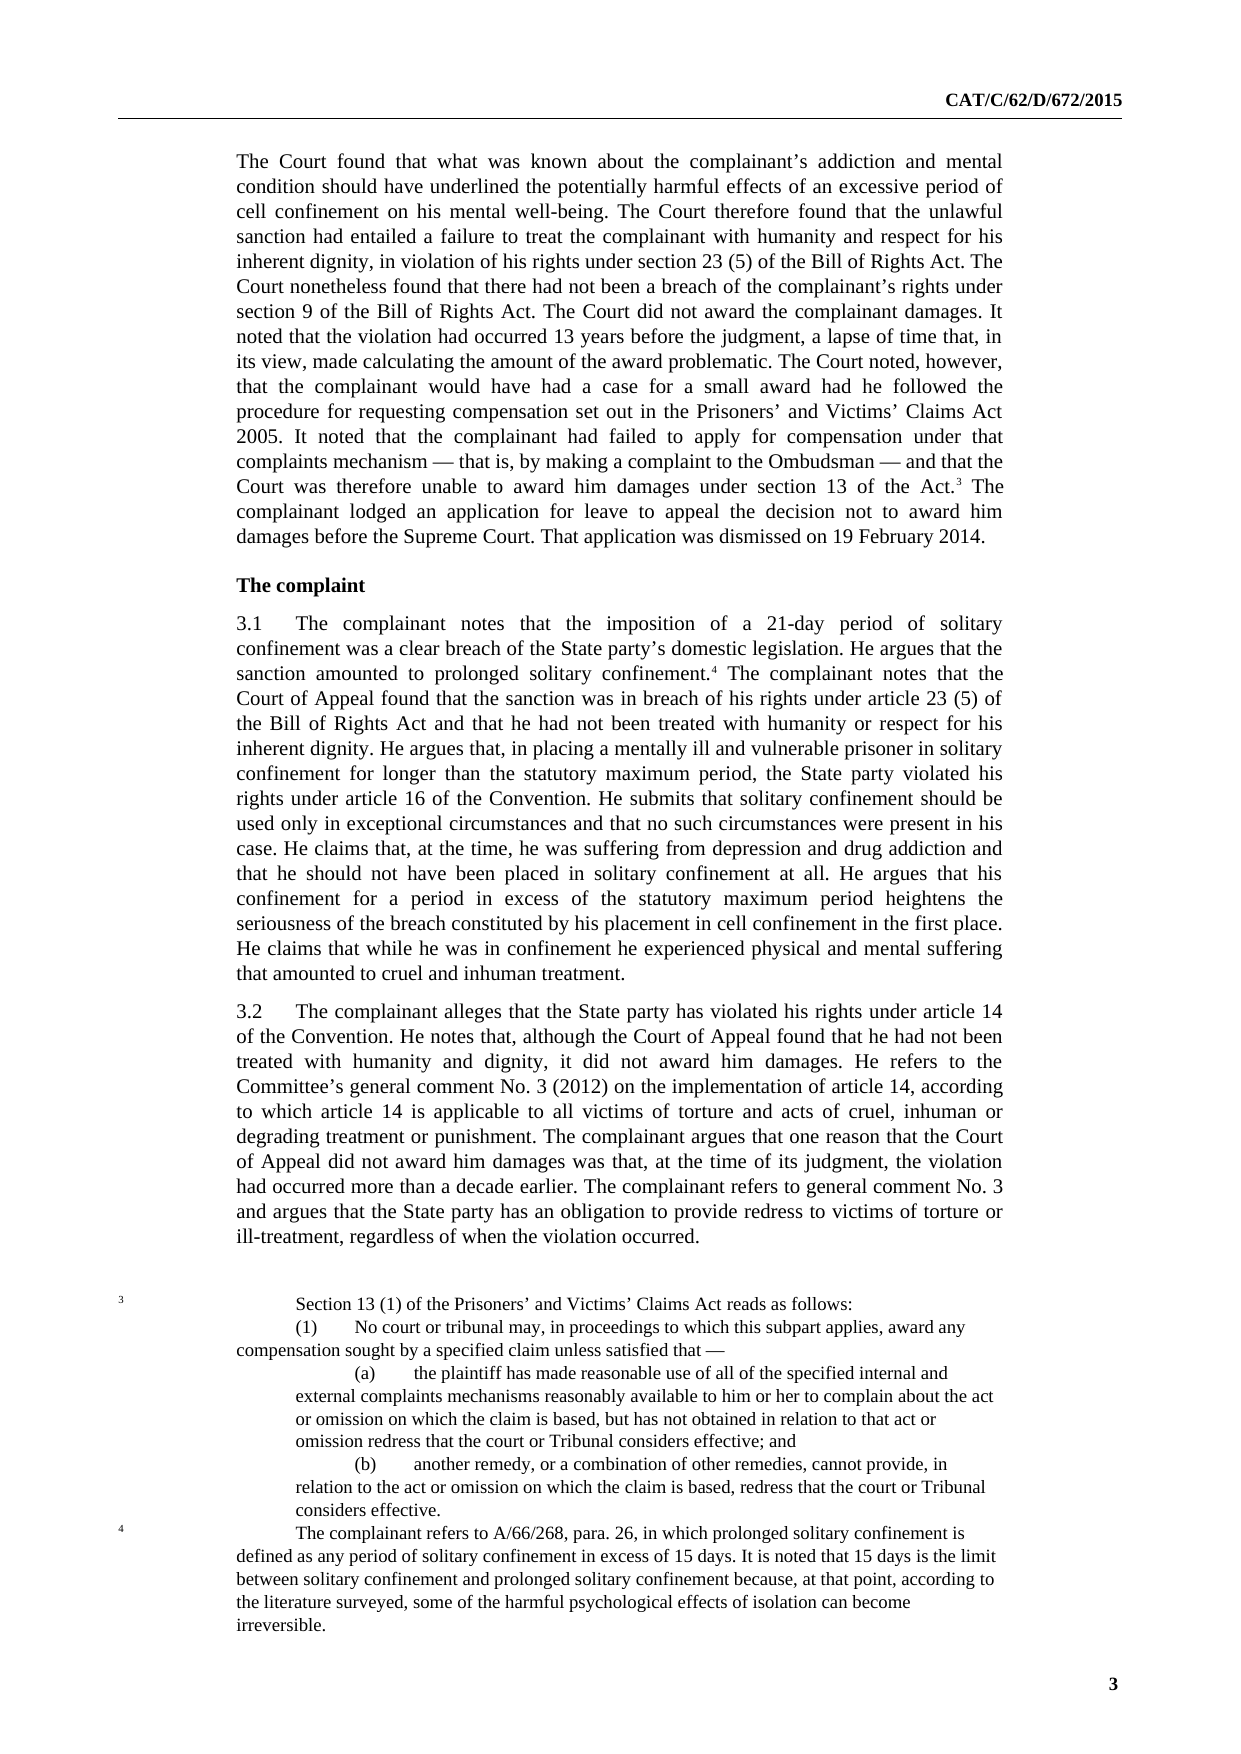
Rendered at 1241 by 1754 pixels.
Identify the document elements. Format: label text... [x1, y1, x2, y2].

text 3.1 The complainant notes that the imposition of a 21-day period of solitary confinement was a clear breach of the State party’s domestic legislation. He argues that the sanction amounted to prolonged solitary confinement. The complainant notes that the Court of Appeal found that the sanction was in breach of his rights under article 23 (5) of the Bill of Rights Act and that he had not been treated with humanity or respect for his inherent dignity. He argues that, in placing a mentally ill and vulnerable prisoner in solitary confinement for longer than the statutory maximum period, the State party violated his rights under article 16 of the Convention. He submits that solitary confinement should be used only in exceptional circumstances and that no such circumstances were present in his case. He claims that, at the time, he was suffering from depression and drug addiction and that he should not have been placed in solitary confinement at all. He argues that his confinement for a period in excess of the statutory maximum period heightens the seriousness of the breach constituted by his placement in cell confinement in the first place. He claims that while he was in confinement he experienced physical and mental suffering that amounted to cruel and inhuman treatment. [236, 610, 1004, 985]
text 3.2 The complainant alleges that the State party has violated his rights under article 14 of the Convention. He notes that, although the Court of Appeal found that he had not been treated with humanity and dignity, it did not award him damages. He refers to the Committee’s general comment No. 3 (2012) on the implementation of article 14, according to which article 14 is applicable to all victims of torture and acts of cruel, inhuman or degrading treatment or punishment. The complainant argues that one reason that the Court of Appeal did not award him damages was that, at the time of its judgment, the violation had occurred more than a decade earlier. The complainant refers to general comment No. 3 and argues that the State party has an obligation to provide redress to victims of torture or ill-treatment, regardless of when the violation occurred. [236, 998, 1004, 1248]
text The complaint [118, 573, 1004, 598]
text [236, 148, 1004, 548]
